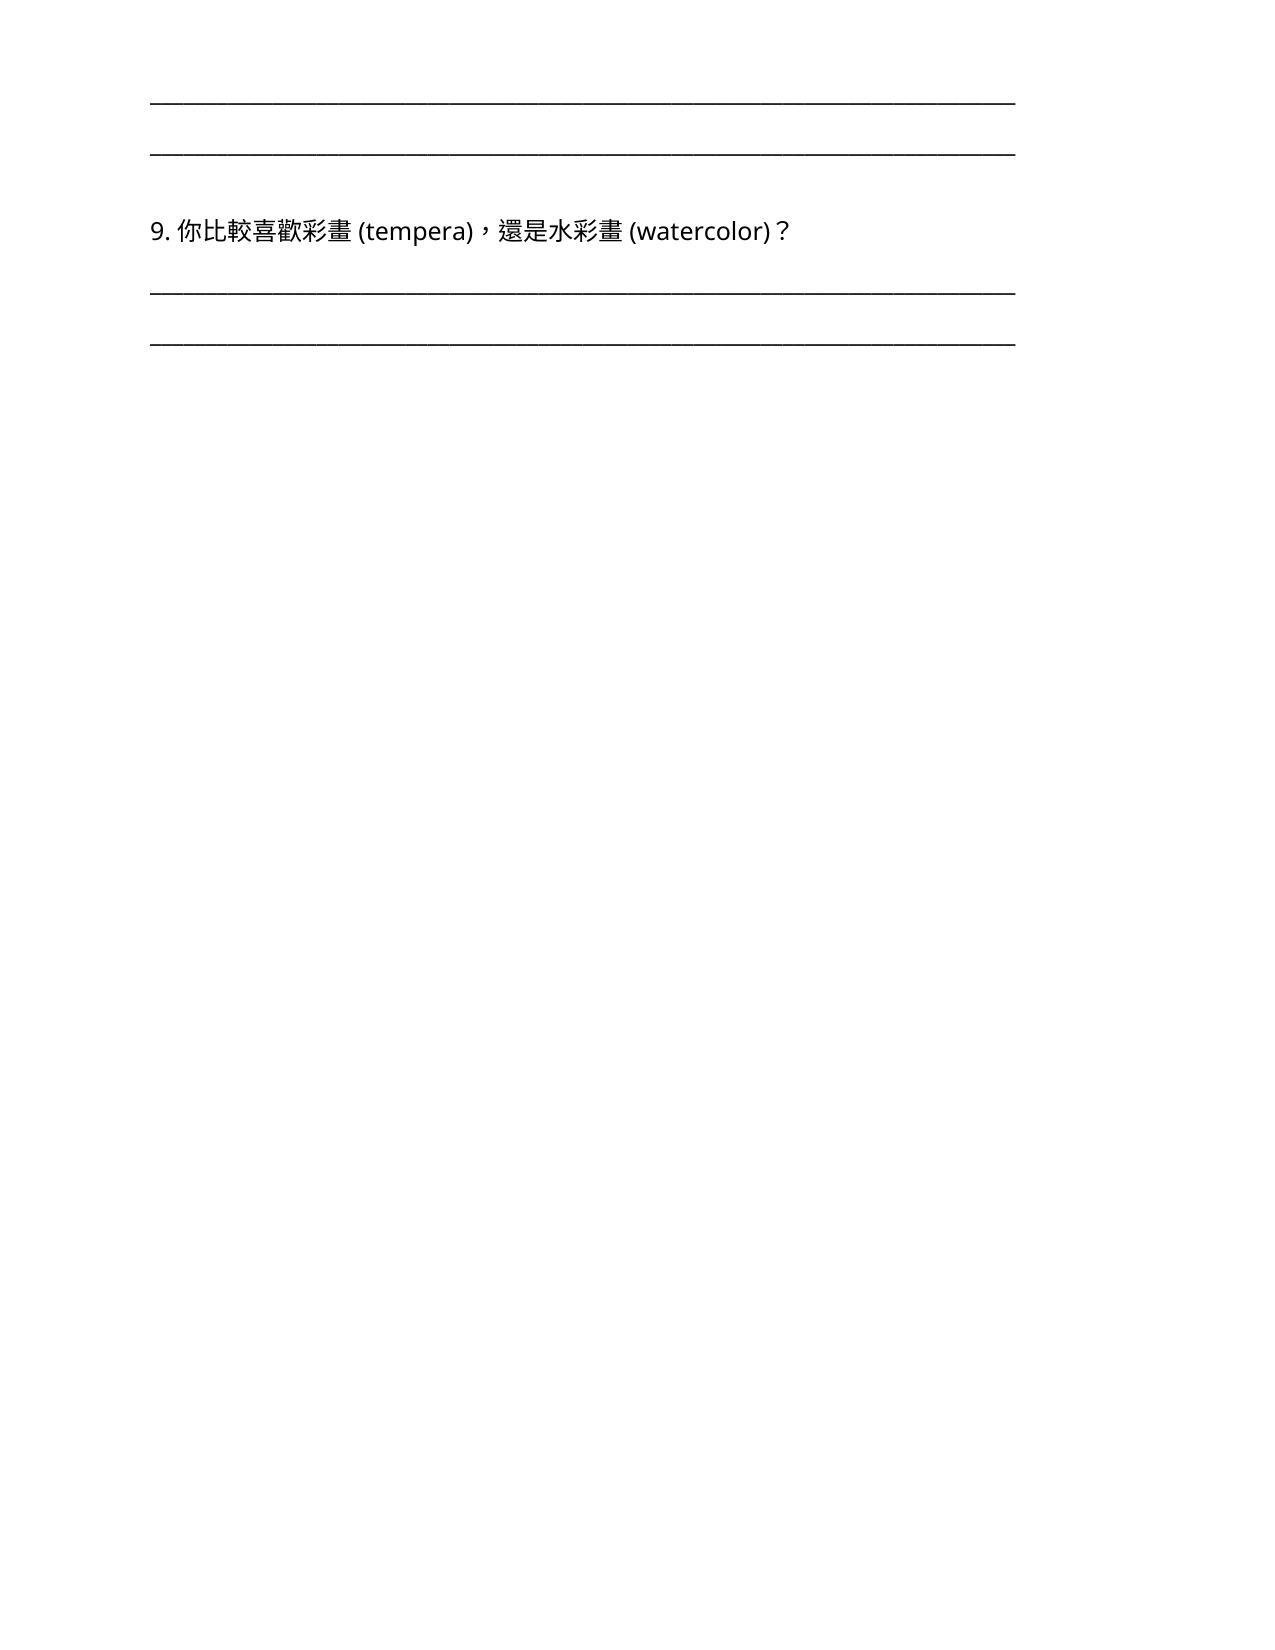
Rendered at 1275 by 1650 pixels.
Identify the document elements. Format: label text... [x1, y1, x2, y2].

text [150, 75, 1125, 109]
text ______________________________________________________________________________ [150, 315, 1125, 349]
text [150, 126, 1125, 160]
text 9. 你比較喜歡彩畫 (tempera)，還是水彩畫 (watercolor)？ ______________________________________________________________________________ [150, 211, 1125, 298]
